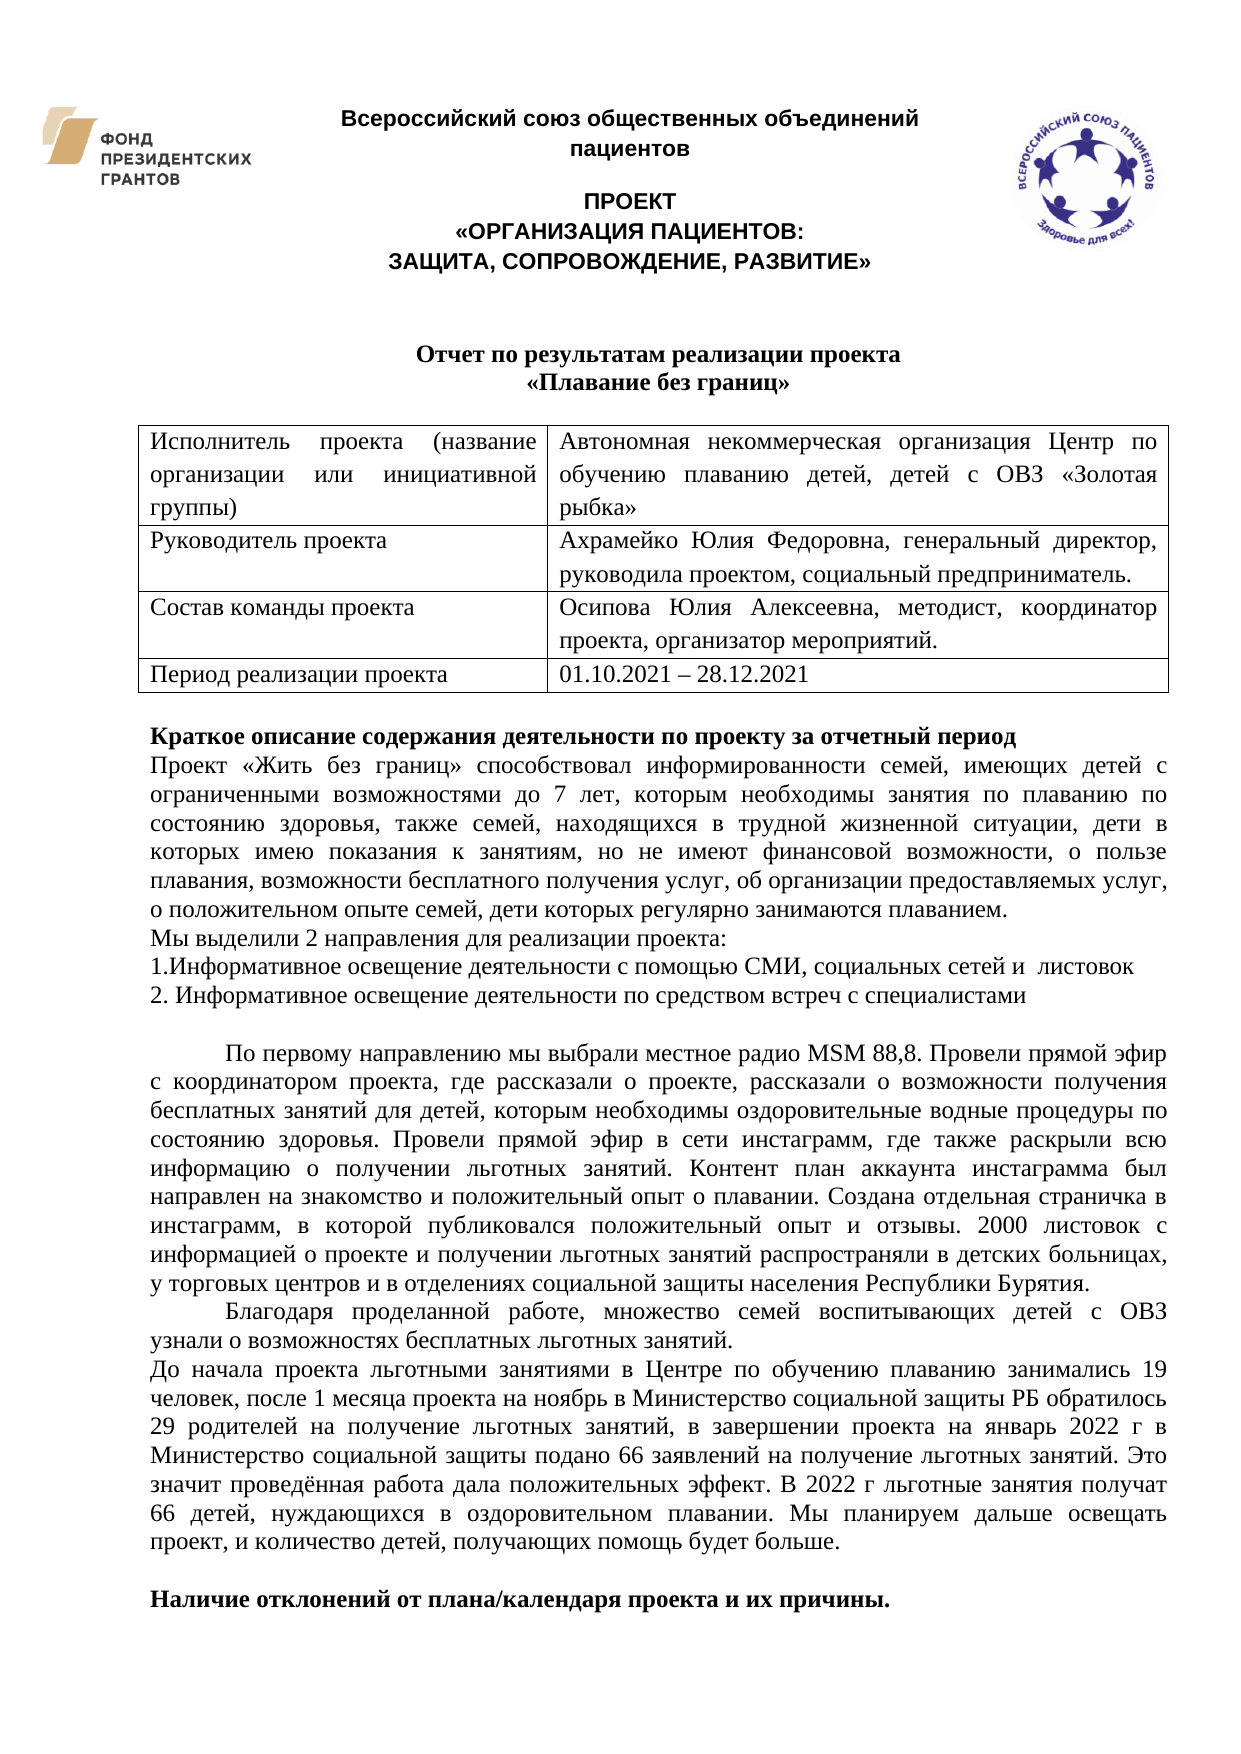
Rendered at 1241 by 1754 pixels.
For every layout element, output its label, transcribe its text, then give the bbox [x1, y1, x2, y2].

text 2. Информативное освещение деятельности по средством встреч с специалистами [150, 980, 1168, 1009]
table_cell Период реализации проекта [139, 659, 547, 692]
table_cell 01.10.2021 – 28.12.2021 [548, 659, 1168, 692]
text Мы выделили 2 направления для реализации проекта: [150, 923, 1168, 951]
text Краткое описание содержания деятельности по проекту за отчетный период [150, 721, 1168, 750]
table_cell Руководитель проекта [139, 526, 547, 591]
text Отчет по результатам реализации проекта [150, 339, 1166, 367]
table_cell Осипова Юлия Алексеевна, методист, координатор проекта, организатор мероприятий. [548, 592, 1168, 658]
text Наличие отклонений от плана/календаря проекта и их причины. [150, 1584, 1168, 1613]
table_cell Состав команды проекта [139, 592, 547, 658]
text Проект «Жить без границ» способствовал информированности семей, имеющих детей с ограниченными возможностями до 7 лет, которым необходимы занятия по плаванию по состоянию здоровья, также семей, находящихся в трудной жизненной ситуации, дети в которых имею показания к занятиям, но не имеют финансовой возможности, о пользе плавания, возможности бесплатного получения услуг, об организации предоставляемых услуг, о положительном опыте семей, дети которых регулярно занимаются плаванием. [150, 750, 1168, 923]
table_cell Ахрамейко Юлия Федоровна, генеральный директор, руководила проектом, социальный предприниматель. [548, 526, 1168, 591]
picture [42, 105, 253, 188]
text 1.Информативное освещение деятельности с помощью СМИ, социальных сетей и листовок [150, 951, 1168, 980]
text Благодаря проделанной работе, множество семей воспитывающих детей с ОВЗ узнали о возможностях бесплатных льготных занятий. [150, 1296, 1168, 1354]
table_header Автономная некоммерческая организация Центр по обучению плаванию детей, детей с ОВЗ «Золотая рыбка» [548, 426, 1168, 524]
text По первому направлению мы выбрали местное радио MSM 88,8. Провели прямой эфир с координатором проекта, где рассказали о проекте, рассказали о возможности получения бесплатных занятий для детей, которым необходимы оздоровительные водные процедуры по состоянию здоровья. Провели прямой эфир в сети инстаграмм, где также раскрыли всю информацию о получении льготных занятий. Контент план аккаунта инстаграмма был направлен на знакомство и положительный опыт о плавании. Создана отдельная страничка в инстаграмм, в которой публиковался положительный опыт и отзывы. 2000 листовок с информацией о проекте и получении льготных занятий распространяли в детских больницах, у торговых центров и в отделениях социальной защиты населения Республики Бурятия. [150, 1038, 1168, 1296]
picture [1009, 105, 1162, 251]
table_header Исполнитель проекта (название организации или инициативной группы) [139, 426, 547, 524]
text До начала проекта льготными занятиями в Центре по обучению плаванию занимались 19 человек, после 1 месяца проекта на ноябрь в Министерство социальной защиты РБ обратилось 29 родителей на получение льготных занятий, в завершении проекта на январь 2022 г в Министерство социальной защиты подано 66 заявлений на получение льготных занятий. Это значит проведённая работа дала положительных эффект. В 2022 г льготные занятия получат 66 детей, нуждающихся в оздоровительном плавании. Мы планируем дальше освещать проект, и количество детей, получающих помощь будет больше. [150, 1354, 1168, 1555]
text «Плавание без границ» [150, 367, 1166, 396]
